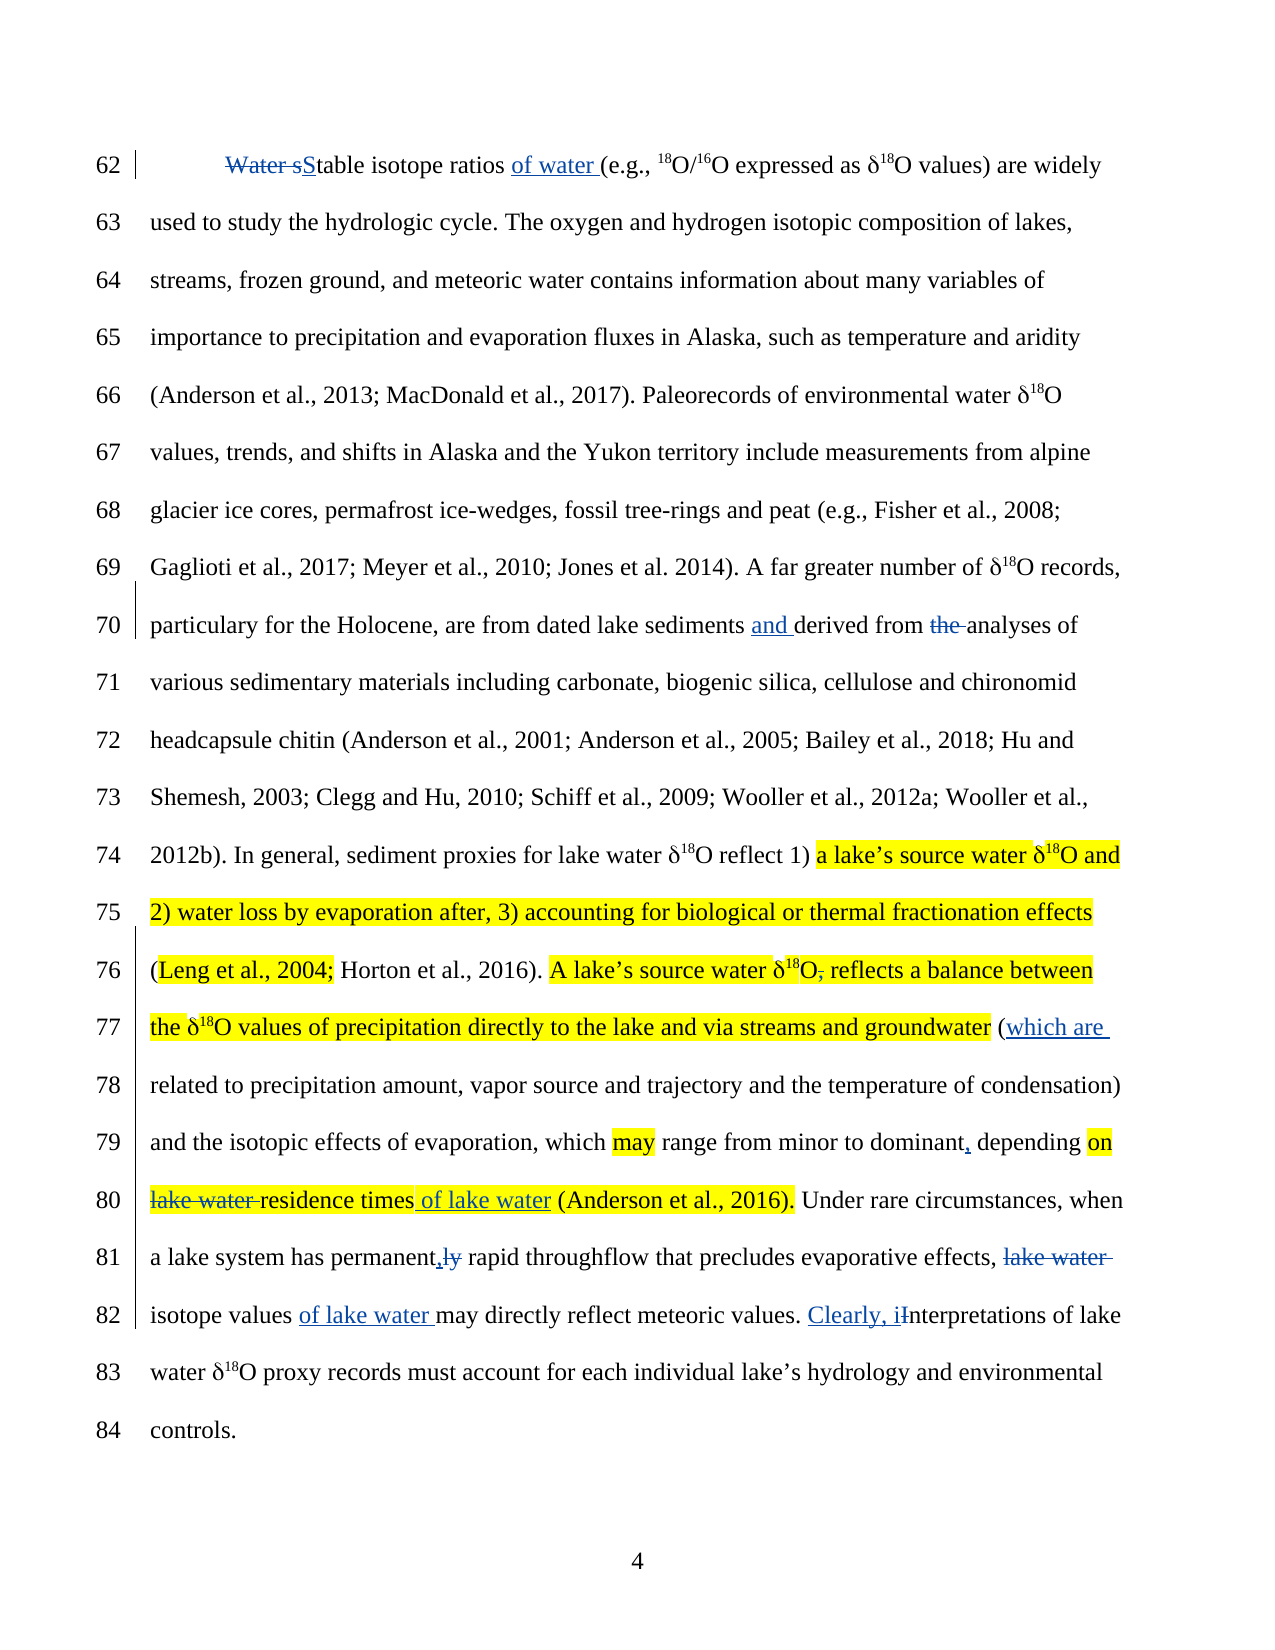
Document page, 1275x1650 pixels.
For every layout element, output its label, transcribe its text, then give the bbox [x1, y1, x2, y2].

text table isotope ratios (e.g., 18O/16O expressed as 18O values) are widely used to study the hydrologic cycle. The oxygen and hydrogen isotopic composition of lakes, streams, frozen ground, and meteoric water contains information about many variables of importance to precipitation and evaporation fluxes in Alaska, such as temperature and aridity (Anderson et al., 2013; MacDonald et al., 2017). Paleorecords of environmental water 18O values, trends, and shifts in Alaska and the Yukon territory include measurements from alpine glacier ice cores, permafrost ice-wedges, fossil tree-rings and peat (e.g., Fisher et al., 2008; Gaglioti et al., 2017; Meyer et al., 2010; Jones et al. 2014). A far greater number of 18O records, particulary for the Holocene, are from dated lake sediments derived from analyses of various sedimentary materials including carbonate, biogenic silica, cellulose and chironomid headcapsule chitin (Anderson et al., 2001; Anderson et al., 2005; Bailey et al., 2018; Hu and Shemesh, 2003; Clegg and Hu, 2010; Schiff et al., 2009; Wooller et al., 2012a; Wooller et al., 2012b). In general, sediment proxies for lake water 18O reflect 1) a lake’s source water 18O and 2) water loss by evaporation after, 3) accounting for biological or thermal fractionation effects (Leng et al., 2004; Horton et al., 2016). A lake’s source water 18O reflects a balance between the 18O values of precipitation directly to the lake and via streams and groundwater (related to precipitation amount, vapor source and trajectory and the temperature of condensation) and the isotopic effects of evaporation, which may range from minor to dominant depending on residence times (Anderson et al., 2016). Under rare circumstances, when a lake system has permanent rapid throughflow that precludes evaporative effects, isotope values may directly reflect meteoric values. nterpretations of lake water 18O proxy records must account for each individual lake’s hydrology and environmental controls. [150, 150, 1125, 1444]
